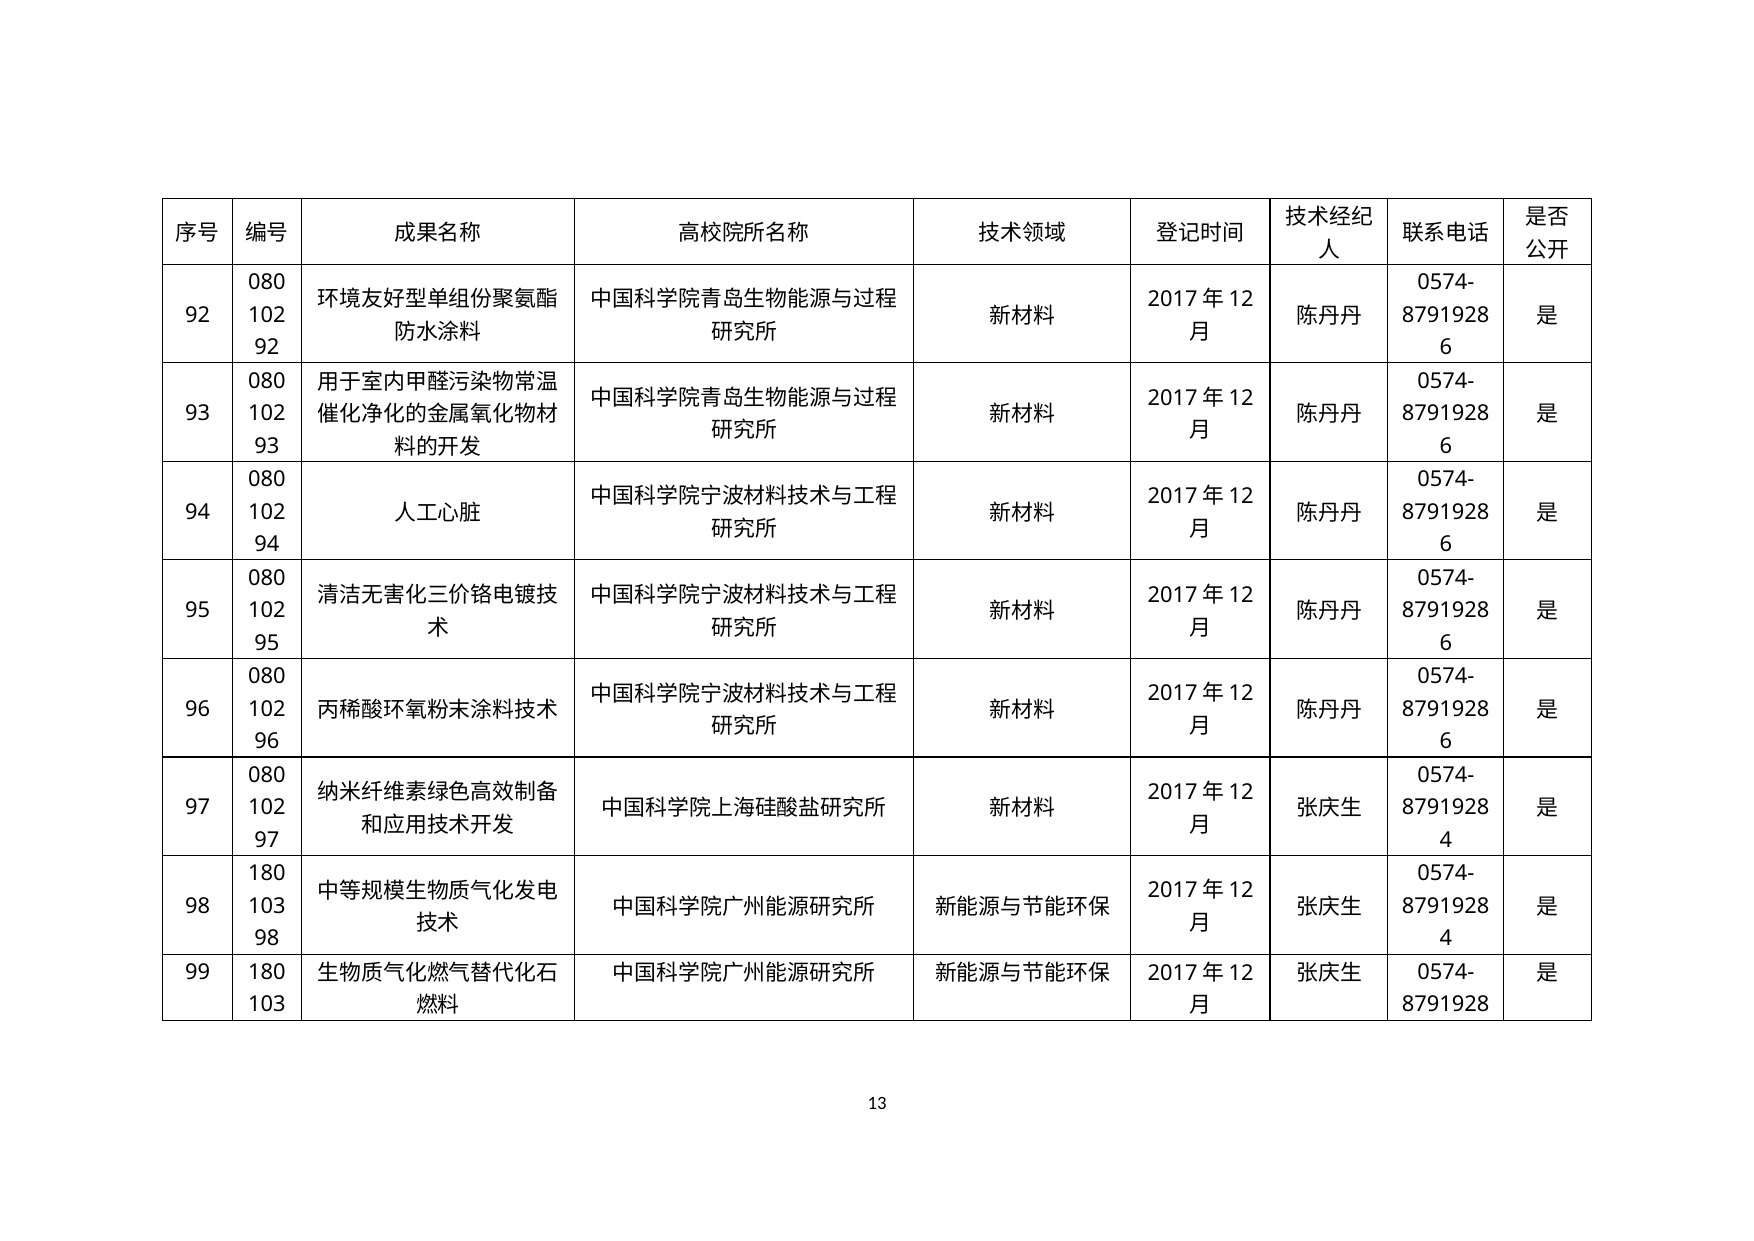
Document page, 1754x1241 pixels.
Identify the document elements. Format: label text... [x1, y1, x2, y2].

table_cell 2017年12月 [1131, 856, 1269, 953]
table_cell 18010399 [233, 955, 301, 1019]
table_header 技术经纪人 [1271, 199, 1387, 264]
table_cell 新能源与节能环保 [914, 955, 1130, 1019]
table_cell 新材料 [914, 659, 1130, 756]
table_cell 张庆生 [1271, 758, 1387, 855]
table_cell 2017年12月 [1131, 363, 1269, 461]
table_cell 08010297 [233, 758, 301, 855]
table_cell 生物质气化燃气替代化石燃料 [302, 955, 574, 1019]
table_cell 陈丹丹 [1271, 659, 1387, 756]
table_cell 是 [1504, 856, 1591, 953]
table_cell 中国科学院宁波材料技术与工程研究所 [575, 560, 913, 658]
table_cell 0574-87919284 [1388, 955, 1503, 1019]
table_cell 08010293 [233, 363, 301, 461]
table_cell 08010292 [233, 265, 301, 362]
table_cell 中国科学院宁波材料技术与工程研究所 [575, 462, 913, 559]
table_cell 新材料 [914, 265, 1130, 362]
table_cell 中等规模生物质气化发电技术 [302, 856, 574, 953]
table_cell 环境友好型单组份聚氨酯防水涂料 [302, 265, 574, 362]
table_cell 新材料 [914, 758, 1130, 855]
table_header 成果名称 [302, 199, 574, 264]
table_cell 08010294 [233, 462, 301, 559]
table_cell 人工心脏 [302, 462, 574, 559]
table_cell 93 [163, 363, 232, 461]
table_header 技术领域 [914, 199, 1130, 264]
table_cell 中国科学院上海硅酸盐研究所 [575, 758, 913, 855]
table_cell 是 [1504, 560, 1591, 658]
table_cell 0574-87919286 [1388, 363, 1503, 461]
table_cell 0574-87919284 [1388, 758, 1503, 855]
table_cell 新材料 [914, 560, 1130, 658]
table_cell 中国科学院广州能源研究所 [575, 955, 913, 1019]
table_cell 陈丹丹 [1271, 265, 1387, 362]
table_cell 96 [163, 659, 232, 756]
table_cell 2017年12月 [1131, 758, 1269, 855]
table_cell 2017年12月 [1131, 955, 1269, 1019]
table_cell 0574-87919286 [1388, 560, 1503, 658]
table_cell 是 [1504, 363, 1591, 461]
table_cell 是 [1504, 265, 1591, 362]
table_cell 97 [163, 758, 232, 855]
table_cell 用于室内甲醛污染物常温催化净化的金属氧化物材料的开发 [302, 363, 574, 461]
table_cell 95 [163, 560, 232, 658]
table_header 高校院所名称 [575, 199, 913, 264]
table_cell 中国科学院广州能源研究所 [575, 856, 913, 953]
table_cell 2017年12月 [1131, 659, 1269, 756]
table_header 编号 [233, 199, 301, 264]
table_cell 新材料 [914, 462, 1130, 559]
table_cell 0574-87919286 [1388, 265, 1503, 362]
table_cell 中国科学院宁波材料技术与工程研究所 [575, 659, 913, 756]
table_header 联系电话 [1388, 199, 1503, 264]
table_cell 是 [1504, 659, 1591, 756]
table_header 序号 [163, 199, 232, 264]
table_cell 94 [163, 462, 232, 559]
table_cell 张庆生 [1271, 955, 1387, 1019]
table_cell 张庆生 [1271, 856, 1387, 953]
table_cell 99 [163, 955, 232, 1019]
table_cell 0574-87919286 [1388, 462, 1503, 559]
table_cell 08010296 [233, 659, 301, 756]
table_cell 陈丹丹 [1271, 363, 1387, 461]
table_cell 新能源与节能环保 [914, 856, 1130, 953]
table_cell 0574-87919284 [1388, 856, 1503, 953]
table_cell 2017年12月 [1131, 265, 1269, 362]
table_cell 是 [1504, 955, 1591, 1019]
table_cell 是 [1504, 758, 1591, 855]
table_cell 陈丹丹 [1271, 560, 1387, 658]
table_cell 18010398 [233, 856, 301, 953]
table_header 是否公开 [1504, 199, 1591, 264]
table_cell 陈丹丹 [1271, 462, 1387, 559]
table_cell 中国科学院青岛生物能源与过程研究所 [575, 265, 913, 362]
table_cell 纳米纤维素绿色高效制备和应用技术开发 [302, 758, 574, 855]
table_cell 0574-87919286 [1388, 659, 1503, 756]
table_cell 丙稀酸环氧粉末涂料技术 [302, 659, 574, 756]
table_cell 2017年12月 [1131, 560, 1269, 658]
table_cell 是 [1504, 462, 1591, 559]
table_cell 08010295 [233, 560, 301, 658]
table_cell 2017年12月 [1131, 462, 1269, 559]
table_cell 新材料 [914, 363, 1130, 461]
table_cell 清洁无害化三价铬电镀技术 [302, 560, 574, 658]
table_header 登记时间 [1131, 199, 1269, 264]
table_cell 92 [163, 265, 232, 362]
table_cell 中国科学院青岛生物能源与过程研究所 [575, 363, 913, 461]
table_cell 98 [163, 856, 232, 953]
